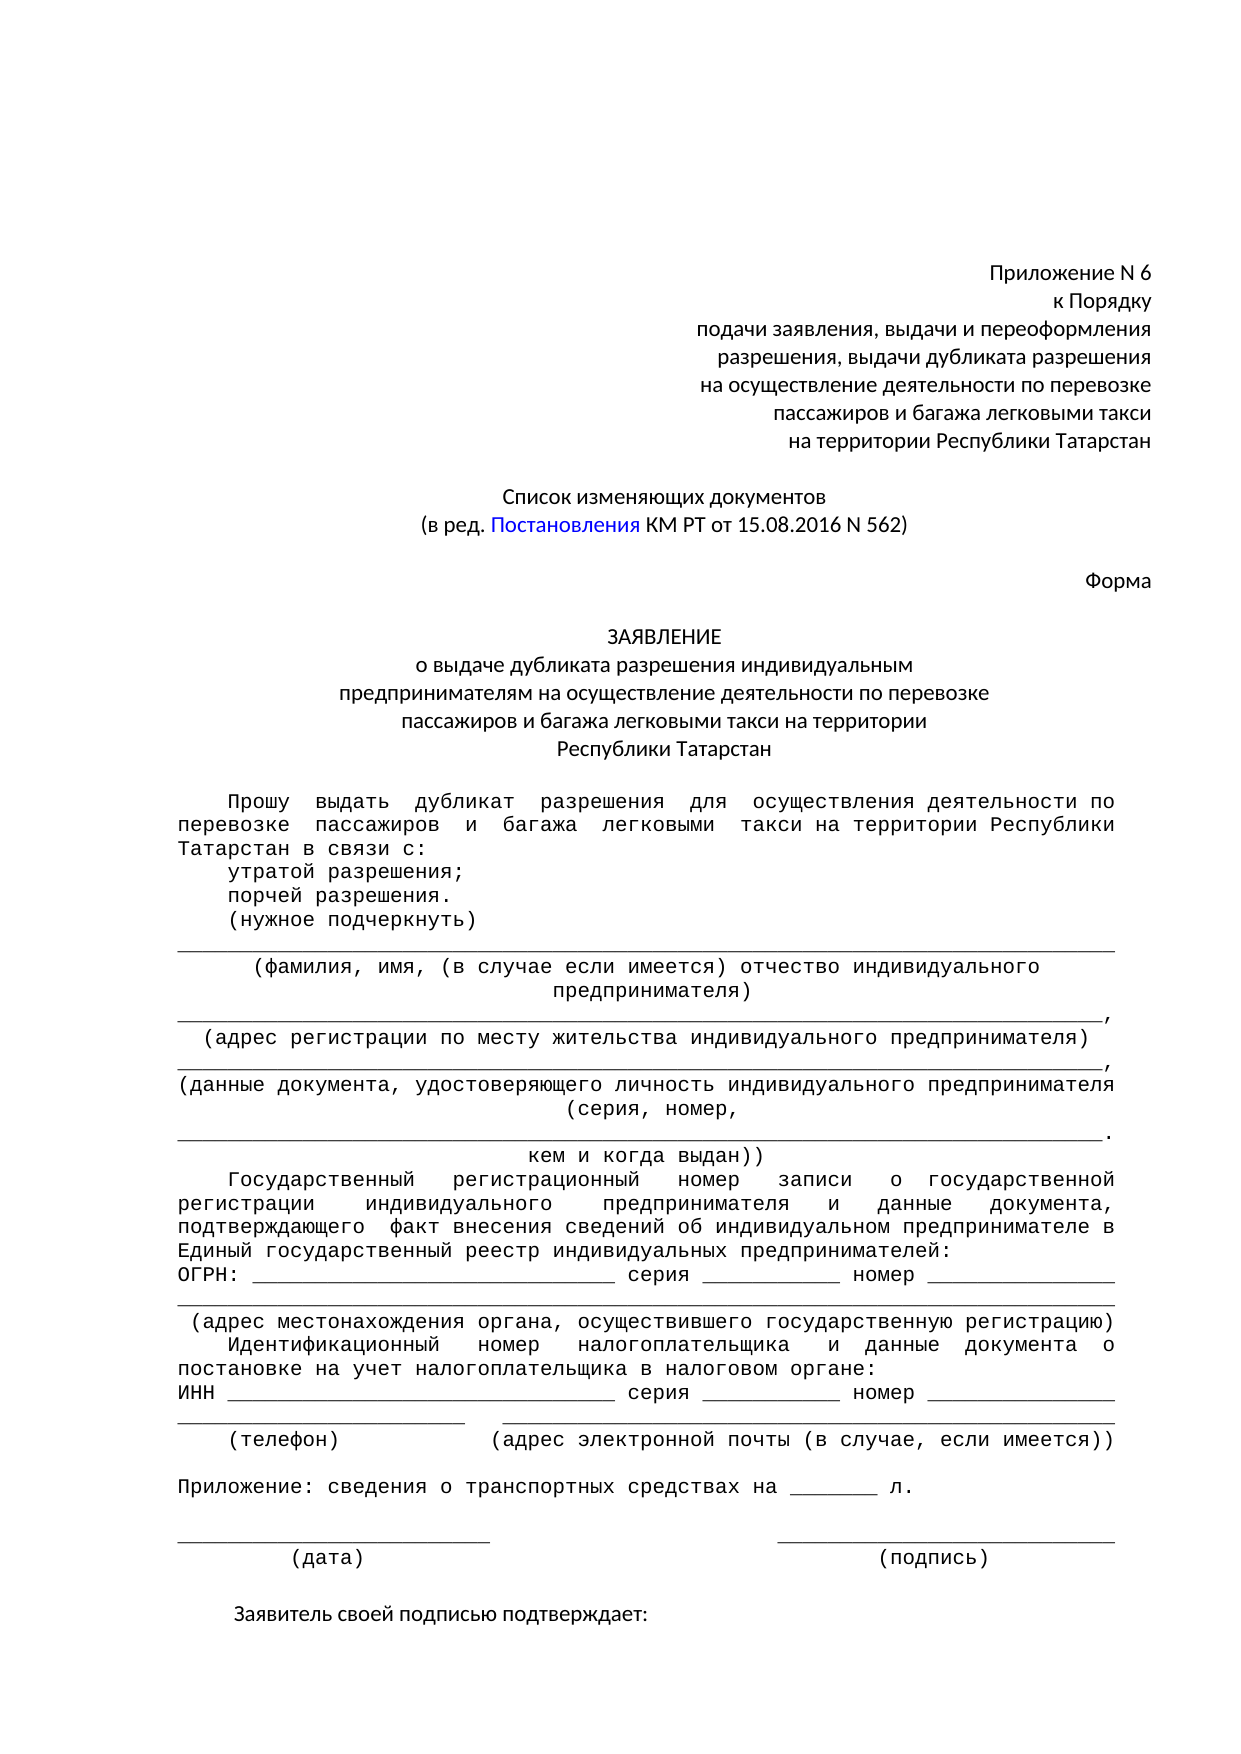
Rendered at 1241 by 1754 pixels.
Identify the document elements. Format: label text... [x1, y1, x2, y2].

text _______________________ _________________________________________________ [177, 1405, 1152, 1429]
text (телефон) (адрес электронной почты (в случае, если имеется)) [177, 1429, 1152, 1453]
text (серия, номер, [177, 1098, 1152, 1122]
text ЗАЯВЛЕНИЕ [177, 622, 1152, 651]
text Государственный регистрационный номер записи о государственной [177, 1169, 1152, 1193]
text (фамилия, имя, (в случае если имеется) отчество индивидуального [177, 956, 1152, 980]
text (дата) (подпись) [177, 1547, 1152, 1571]
text Список изменяющих документов [177, 482, 1152, 510]
text Единый государственный реестр индивидуальных предпринимателей: [177, 1240, 1152, 1263]
text Татарстан в связи с: [177, 838, 1152, 862]
text Приложение N 6 [177, 258, 1152, 286]
text утратой разрешения; [177, 862, 1152, 885]
text Прошу выдать дубликат разрешения для осуществления деятельности по [177, 791, 1152, 814]
text ___________________________________________________________________________ [177, 1287, 1152, 1311]
text на территории Республики Татарстан [177, 426, 1152, 454]
text Приложение: сведения о транспортных средствах на _______ л. [177, 1476, 1152, 1500]
text пассажиров и багажа легковыми такси [177, 398, 1152, 426]
text регистрации индивидуального предпринимателя и данные документа, [177, 1193, 1152, 1216]
text ИНН _______________________________ серия ___________ номер _______________ [177, 1382, 1152, 1405]
text на осуществление деятельности по перевозке [177, 370, 1152, 398]
text подтверждающего факт внесения сведений об индивидуальном предпринимателе в [177, 1216, 1152, 1240]
text порчей разрешения. [177, 885, 1152, 909]
text (в ред. Постановления КМ РТ от 15.08.2016 N 562) [177, 510, 1152, 538]
text __________________________________________________________________________, [177, 1051, 1152, 1074]
text ОГРН: _____________________________ серия ___________ номер _______________ [177, 1263, 1152, 1287]
text предпринимателям на осуществление деятельности по перевозке [177, 678, 1152, 707]
text (данные документа, удостоверяющего личность индивидуального предпринимателя [177, 1074, 1152, 1098]
text (адрес местонахождения органа, осуществившего государственную регистрацию) [177, 1311, 1152, 1334]
text (нужное подчеркнуть) [177, 909, 1152, 932]
text Форма [177, 566, 1152, 594]
text __________________________________________________________________________, [177, 1003, 1152, 1027]
text пассажиров и багажа легковыми такси на территории [177, 707, 1152, 734]
text Идентификационный номер налогоплательщика и данные документа о [177, 1334, 1152, 1358]
text _________________________ ___________________________ [177, 1524, 1152, 1547]
text перевозке пассажиров и багажа легковыми такси на территории Республики [177, 814, 1152, 838]
text к Порядку [177, 286, 1152, 314]
text о выдаче дубликата разрешения индивидуальным [177, 651, 1152, 678]
text Заявитель своей подписью подтверждает: [177, 1599, 1152, 1627]
text предпринимателя) [177, 980, 1152, 1003]
text Республики Татарстан [177, 734, 1152, 763]
text ___________________________________________________________________________ [177, 932, 1152, 956]
text (адрес регистрации по месту жительства индивидуального предпринимателя) [177, 1027, 1152, 1051]
text постановке на учет налогоплательщика в налоговом органе: [177, 1358, 1152, 1382]
text разрешения, выдачи дубликата разрешения [177, 342, 1152, 370]
text подачи заявления, выдачи и переоформления [177, 314, 1152, 342]
text кем и когда выдан)) [177, 1145, 1152, 1169]
text __________________________________________________________________________. [177, 1122, 1152, 1145]
